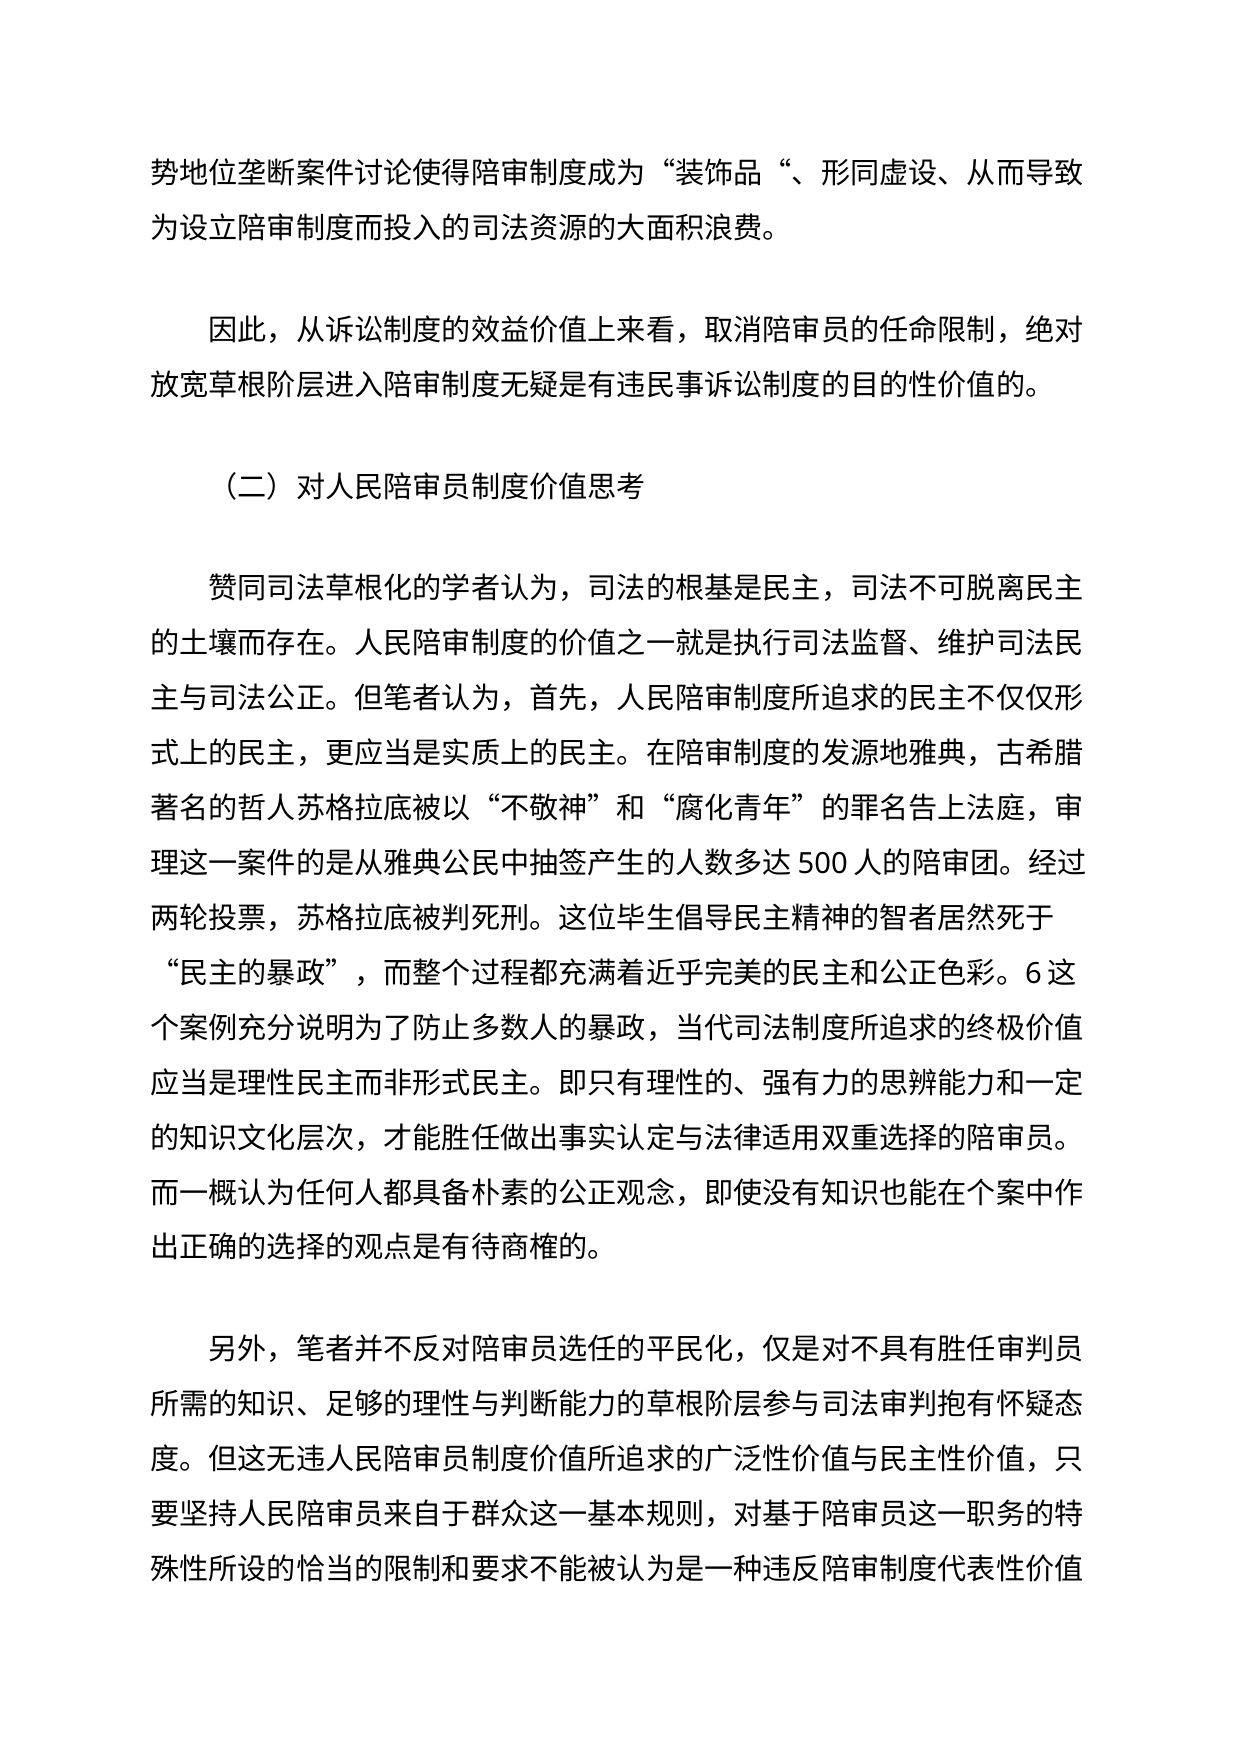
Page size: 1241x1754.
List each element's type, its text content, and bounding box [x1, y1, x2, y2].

text （二）对人民陪审员制度价值思考 [150, 463, 1090, 506]
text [150, 150, 1090, 247]
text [150, 1326, 1090, 1588]
text 赞同司法草根化的学者认为，司法的根基是民主，司法不可脱离民主的土壤而存在。人民陪审制度的价值之一就是执行司法监督、维护司法民主与司法公正。但笔者认为，首先，人民陪审制度所追求的民主不仅仅形式上的民主，更应当是实质上的民主。在陪审制度的发源地雅典，古希腊著名的哲人苏格拉底被以“不敬神”和“腐化青年”的罪名告上法庭，审理这一案件的是从雅典公民中抽签产生的人数多达500人的陪审团。经过两轮投票，苏格拉底被判死刑。这位毕生倡导民主精神的智者居然死于“民主的暴政”，而整个过程都充满着近乎完美的民主和公正色彩。6这个案例充分说明为了防止多数人的暴政，当代司法制度所追求的终极价值应当是理性民主而非形式民主。即只有理性的、强有力的思辨能力和一定的知识文化层次，才能胜任做出事实认定与法律适用双重选择的陪审员。而一概认为任何人都具备朴素的公正观念，即使没有知识也能在个案中作出正确的选择的观点是有待商榷的。 [150, 565, 1090, 1266]
text 因此，从诉讼制度的效益价值上来看，取消陪审员的任命限制，绝对放宽草根阶层进入陪审制度无疑是有违民事诉讼制度的目的性价值的。 [150, 307, 1090, 404]
